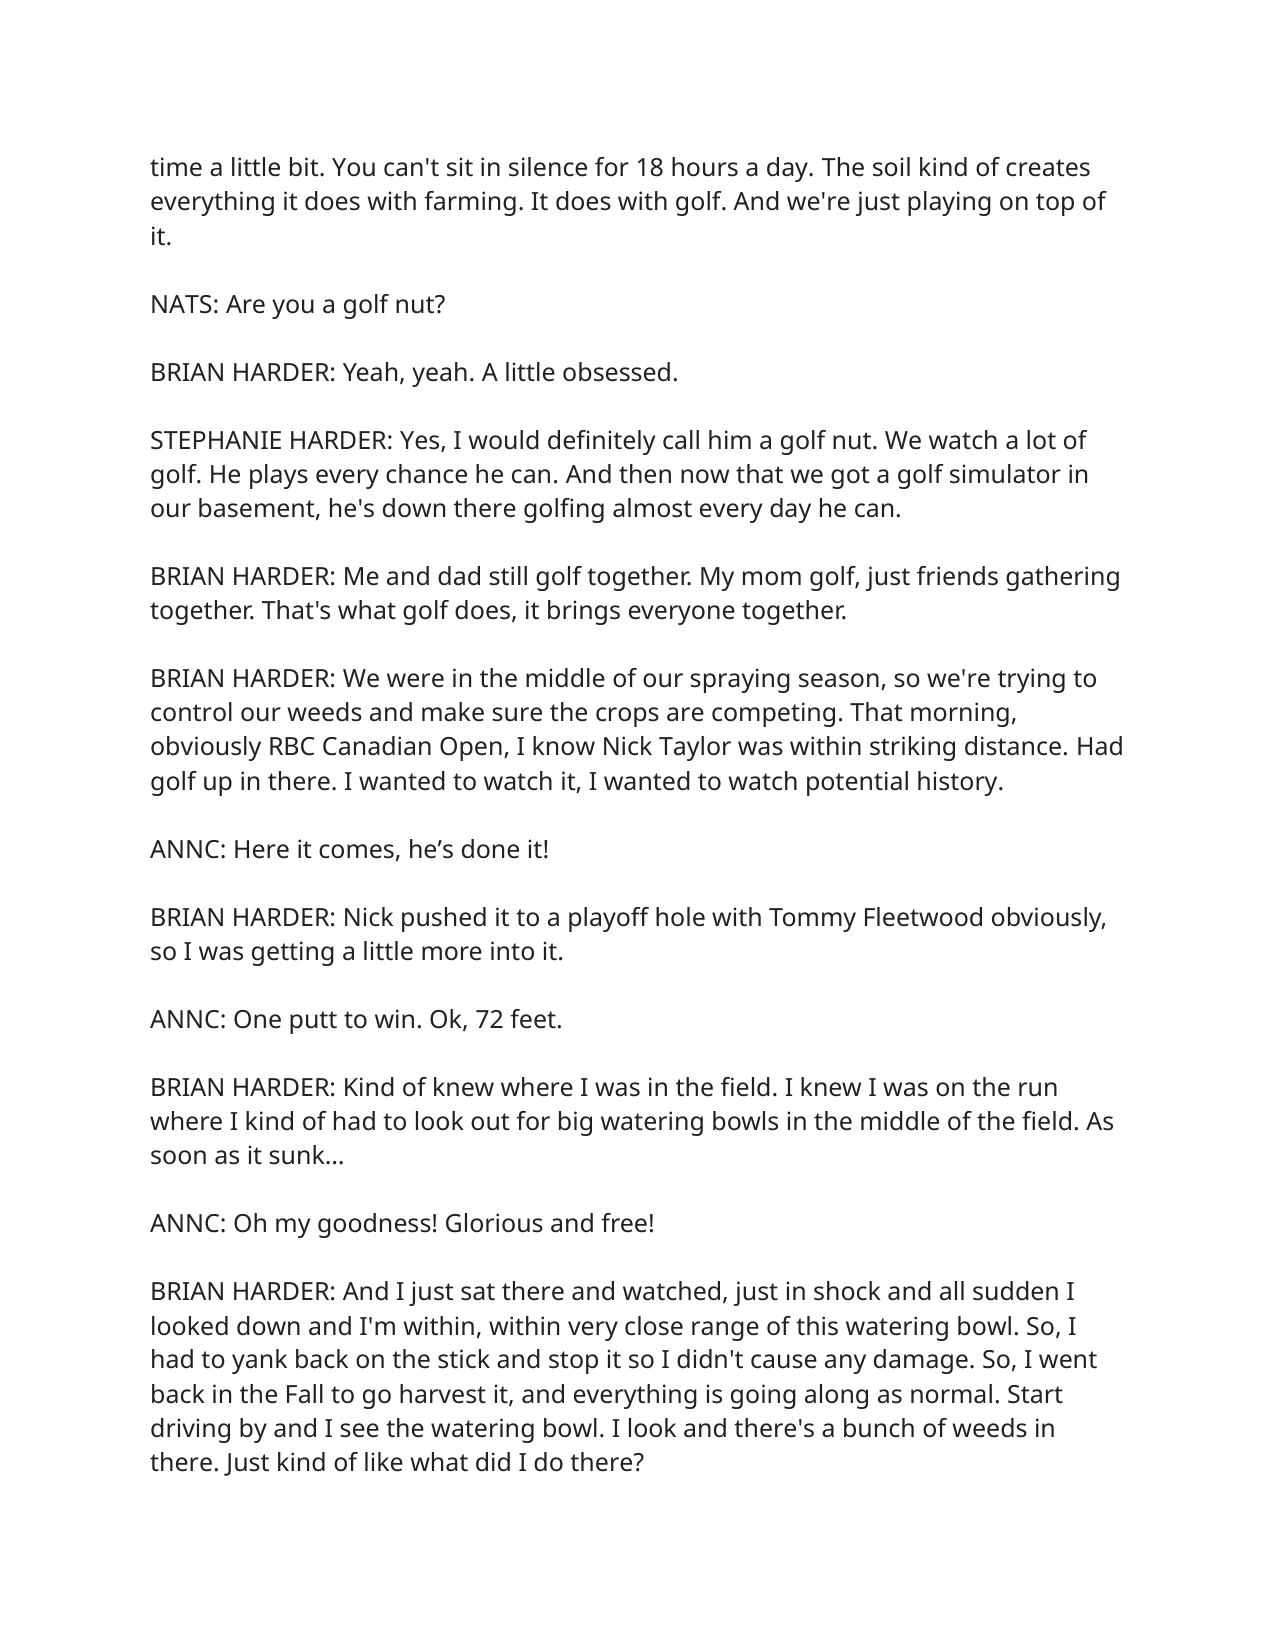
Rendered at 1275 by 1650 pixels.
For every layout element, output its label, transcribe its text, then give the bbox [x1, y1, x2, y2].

text NATS: Are you a golf nut? [150, 286, 1125, 320]
text STEPHANIE HARDER: Yes, I would definitely call him a golf nut. We watch a lot of golf. He plays every chance he can. And then now that we got a golf simulator in our basement, he's down there golfing almost every day he can. [150, 422, 1125, 525]
text BRIAN HARDER: And I just sat there and watched, just in shock and all sudden I looked down and I'm within, within very close range of this watering bowl. So, I had to yank back on the stick and stop it so I didn't cause any damage. So, I went back in the Fall to go harvest it, and everything is going along as normal. Start driving by and I see the watering bowl. I look and there's a bunch of weeds in there. Just kind of like what did I do there? [150, 1274, 1125, 1478]
text BRIAN HARDER: Kind of knew where I was in the field. I knew I was on the run where I kind of had to look out for big watering bowls in the middle of the field. As soon as it sunk… [150, 1070, 1125, 1172]
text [150, 150, 1125, 252]
text ANNC: Oh my goodness! Glorious and free! [150, 1206, 1125, 1240]
text ANNC: One putt to win. Ok, 72 feet. [150, 1002, 1125, 1036]
text BRIAN HARDER: Nick pushed it to a playoff hole with Tommy Fleetwood obviously, so I was getting a little more into it. [150, 899, 1125, 967]
text BRIAN HARDER: We were in the middle of our spraying season, so we're trying to control our weeds and make sure the crops are competing. That morning, obviously RBC Canadian Open, I know Nick Taylor was within striking distance. Had golf up in there. I wanted to watch it, I wanted to watch potential history. [150, 661, 1125, 797]
text BRIAN HARDER: Yeah, yeah. A little obsessed. [150, 354, 1125, 388]
text BRIAN HARDER: Me and dad still golf together. My mom golf, just friends gathering together. That's what golf does, it brings everyone together. [150, 559, 1125, 627]
text ANNC: Here it comes, he’s done it! [150, 831, 1125, 865]
